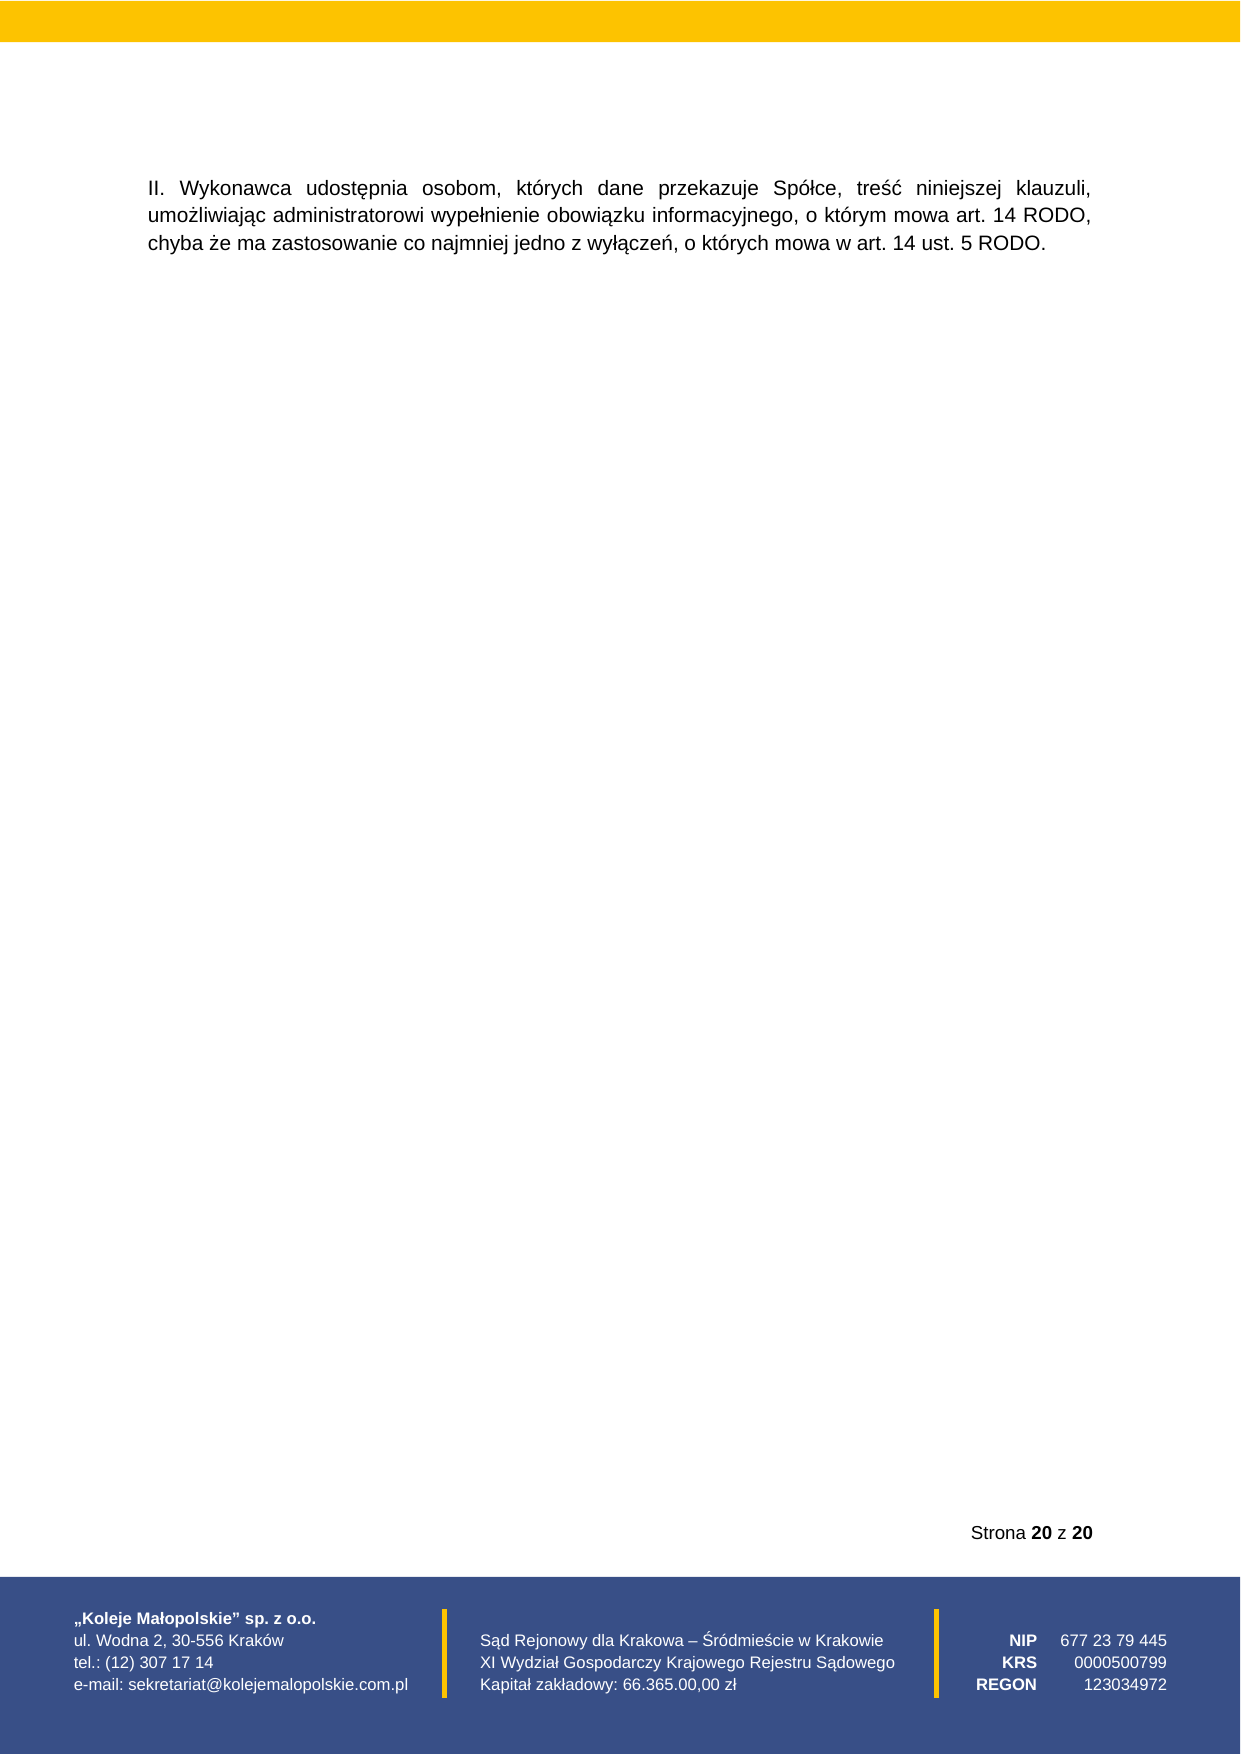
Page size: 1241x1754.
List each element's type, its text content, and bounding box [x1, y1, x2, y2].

text II. Wykonawca udostępnia osobom, których dane przekazuje Spółce, treść niniejszej klauzuli, umożliwiając administratorowi wypełnienie obowiązku informacyjnego, o którym mowa art. 14 RODO, chyba że ma zastosowanie co najmniej jedno z wyłączeń, o których mowa w art. 14 ust. 5 RODO. [148, 176, 1092, 255]
